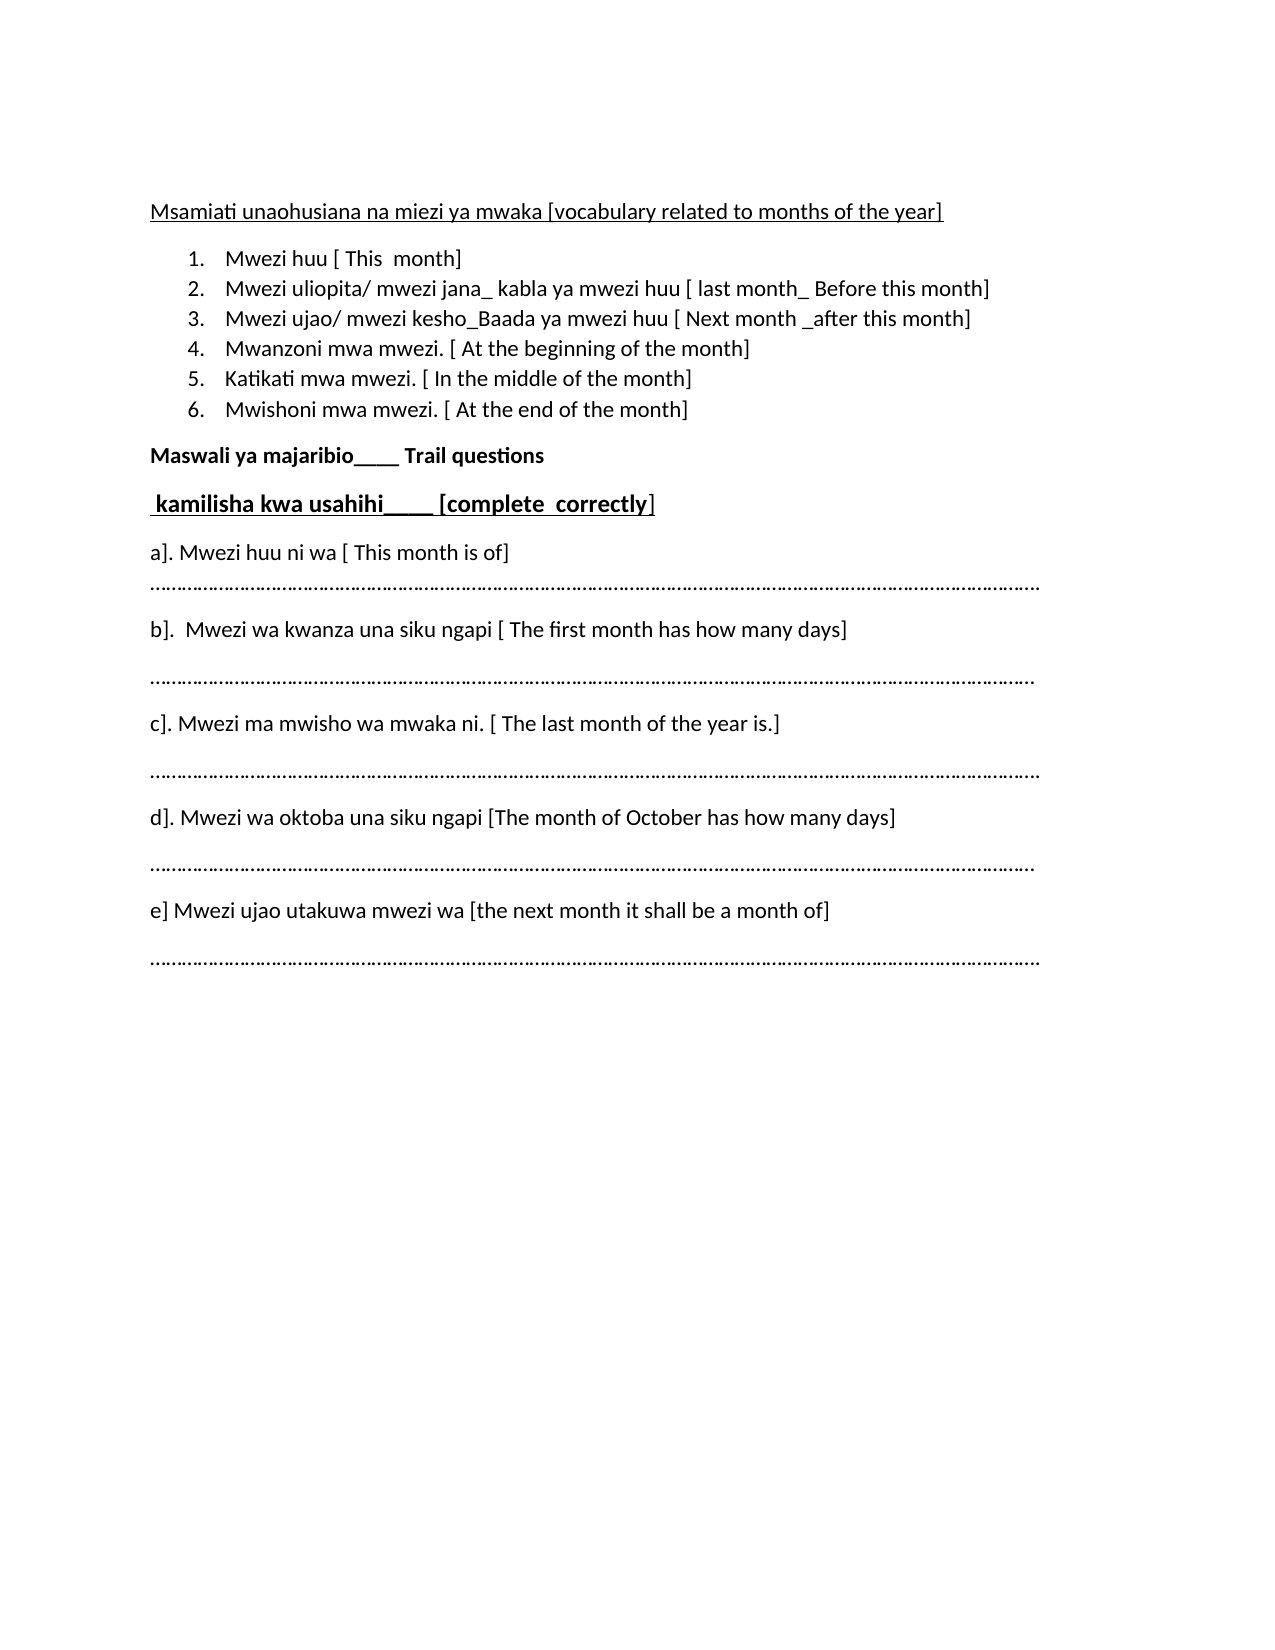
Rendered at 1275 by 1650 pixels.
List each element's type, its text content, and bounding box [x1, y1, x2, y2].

text d]. Mwezi wa oktoba una siku ngapi [The month of October has how many days] [150, 803, 1125, 831]
text e] Mwezi ujao utakuwa mwezi wa [the next month it shall be a month of] [150, 896, 1125, 924]
text a]. Mwezi huu ni wa [ This month is of] ……………………………………………………………………………………………………………………………………………………. [150, 538, 1125, 596]
text ……………………………………………………………………………………………………………………………………………………. [150, 756, 1125, 784]
list Mwezi huu [ This month] [187, 244, 1125, 272]
list Mwezi uliopita/ mwezi jana_ kabla ya mwezi huu [ last month_ Before this month] [187, 274, 1125, 302]
list Mwishoni mwa mwezi. [ At the end of the month] [187, 395, 1125, 423]
list Katikati mwa mwezi. [ In the middle of the month] [187, 364, 1125, 393]
text Maswali ya majaribio____ Trail questions [150, 442, 1125, 470]
text Msamiati unaohusiana na miezi ya mwaka [vocabulary related to months of the year] [150, 197, 1125, 225]
text ……………………………………………………………………………………………………………………………………………………. [150, 943, 1125, 971]
text …………………………………………………………………………………………………………………………………………………… [150, 849, 1125, 878]
text kamilisha kwa usahihi____ [complete correctly] [150, 488, 1125, 519]
text b]. Mwezi wa kwanza una siku ngapi [ The first month has how many days] [150, 615, 1125, 643]
text c]. Mwezi ma mwisho wa mwaka ni. [ The last month of the year is.] [150, 709, 1125, 737]
text …………………………………………………………………………………………………………………………………………………… [150, 662, 1125, 690]
list Mwanzoni mwa mwezi. [ At the beginning of the month] [187, 334, 1125, 362]
list Mwezi ujao/ mwezi kesho_Baada ya mwezi huu [ Next month _after this month] [187, 304, 1125, 332]
